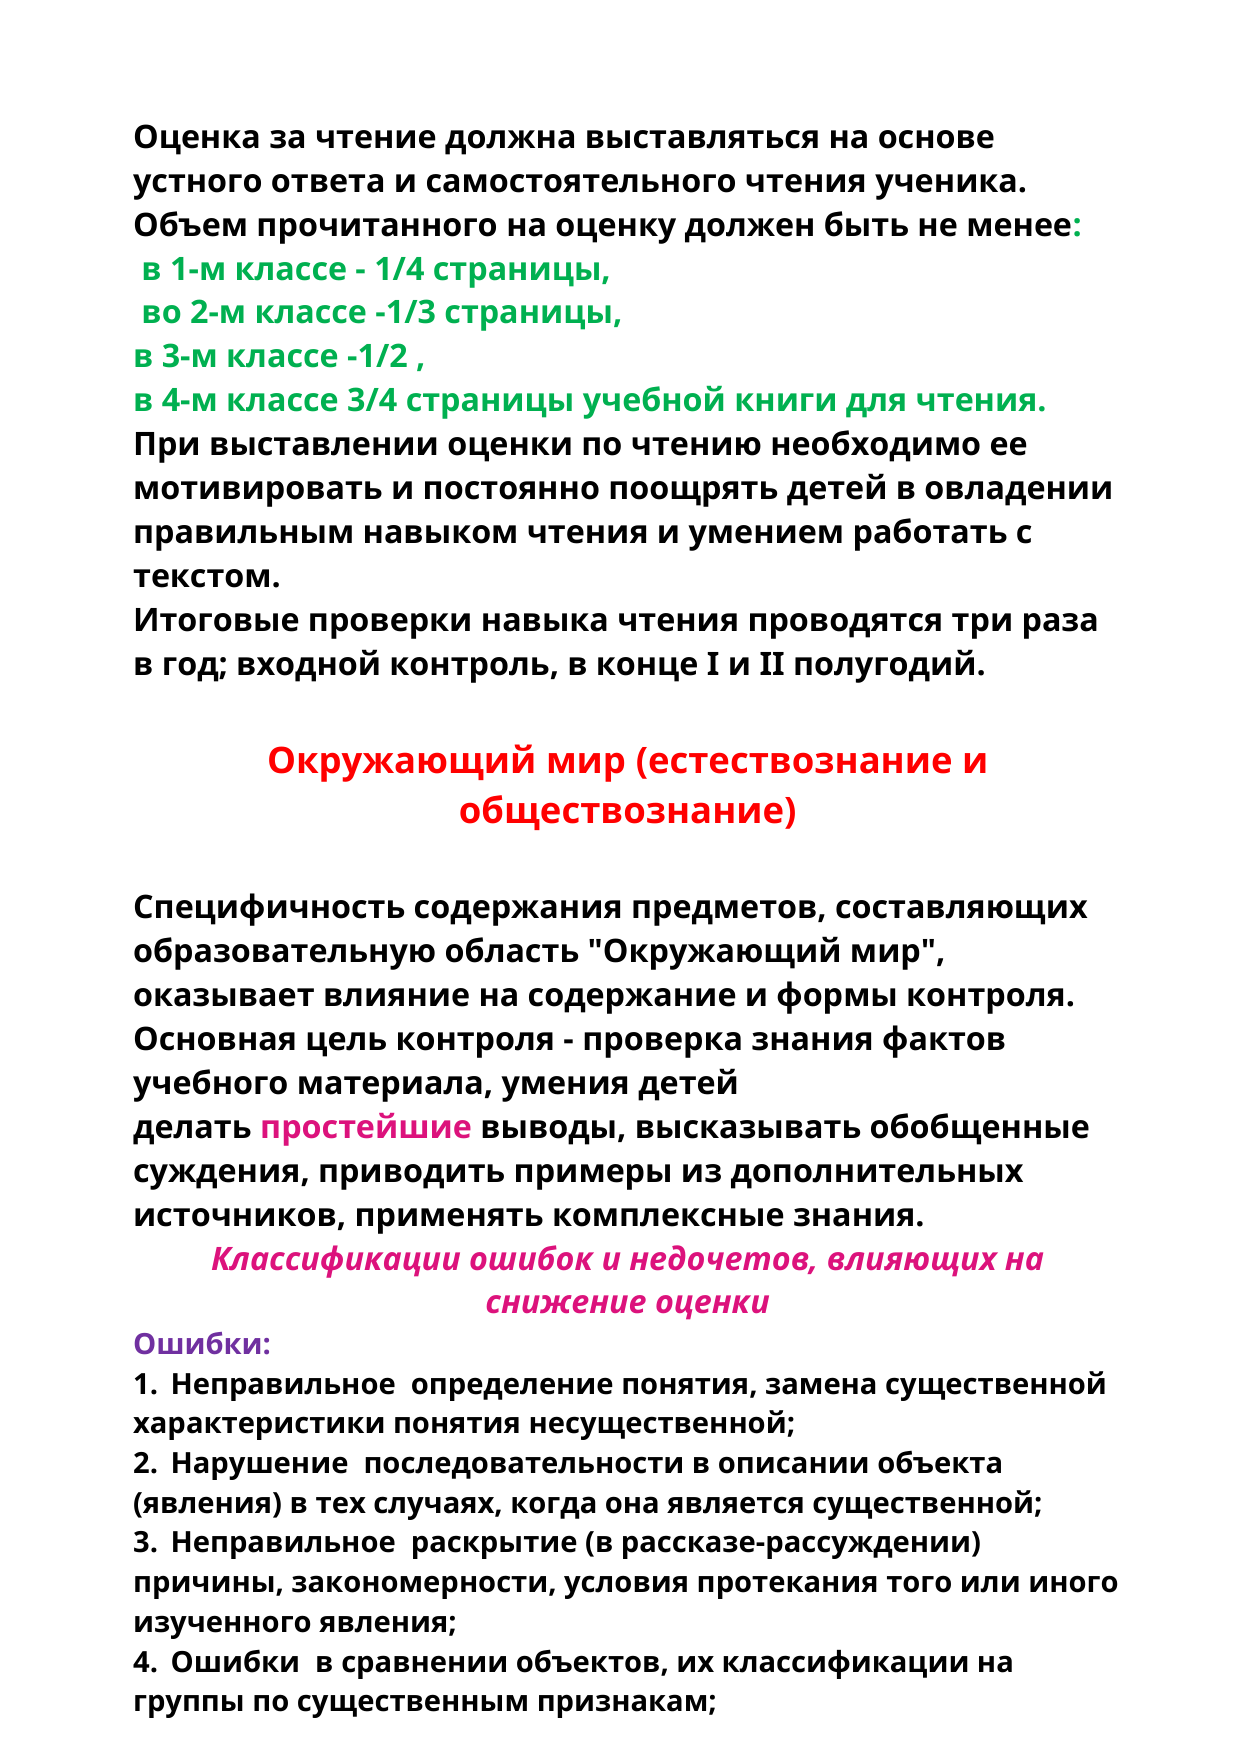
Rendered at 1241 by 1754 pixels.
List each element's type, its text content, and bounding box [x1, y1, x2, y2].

text Окружающий мир (естествознание и обществознание) [133, 735, 1122, 834]
text в 1-м классе - 1/4 страницы, [133, 245, 1122, 289]
text При выставлении оценки по чтению необходимо ее мотивировать и постоянно поощрять детей в овладении правильным навыком чтения и умением работать с текстом. [133, 421, 1122, 597]
list Неправильное определение понятия, замена существенной характеристики понятия несущественной; [133, 1363, 1122, 1442]
list Ошибки в сравнении объектов, их классификации на группы по существенным признакам; [133, 1641, 1122, 1720]
text в 4-м классе 3/4 страницы учебной книги для чтения. [133, 377, 1122, 421]
list Неправильное раскрытие (в рассказе-рассуждении) причины, закономерности, условия протекания того или иного изученного явления; [133, 1522, 1122, 1641]
text Специфичность содержания предметов, составляющих образовательную область "Окружающий мир", оказывает влияние на содержание и формы контроля. Основная цель контроля - проверка знания фактов учебного материала, умения детей делать простейшие выводы, высказывать обобщенные суждения, приводить примеры из дополнительных источников, применять комплексные знания. [133, 884, 1122, 1235]
text во 2-м классе -1/3 страницы, [133, 289, 1122, 333]
text в 3-м классе -1/2 , [133, 333, 1122, 377]
text Итоговые проверки навыка чтения проводятся три раза в год; входной контроль, в конце I и II полугодий. [133, 597, 1122, 685]
text Классификации ошибок и недочетов, влияющих на снижение оценки [133, 1235, 1122, 1323]
text Ошибки: [133, 1323, 1122, 1363]
list Нарушение последовательности в описании объекта (явления) в тех случаях, когда она является существенной; [133, 1442, 1122, 1522]
text Оценка за чтение должна выставляться на основе устного ответа и самостоятельного чтения ученика. Объем прочитанного на оценку должен быть не менее: [133, 113, 1122, 245]
